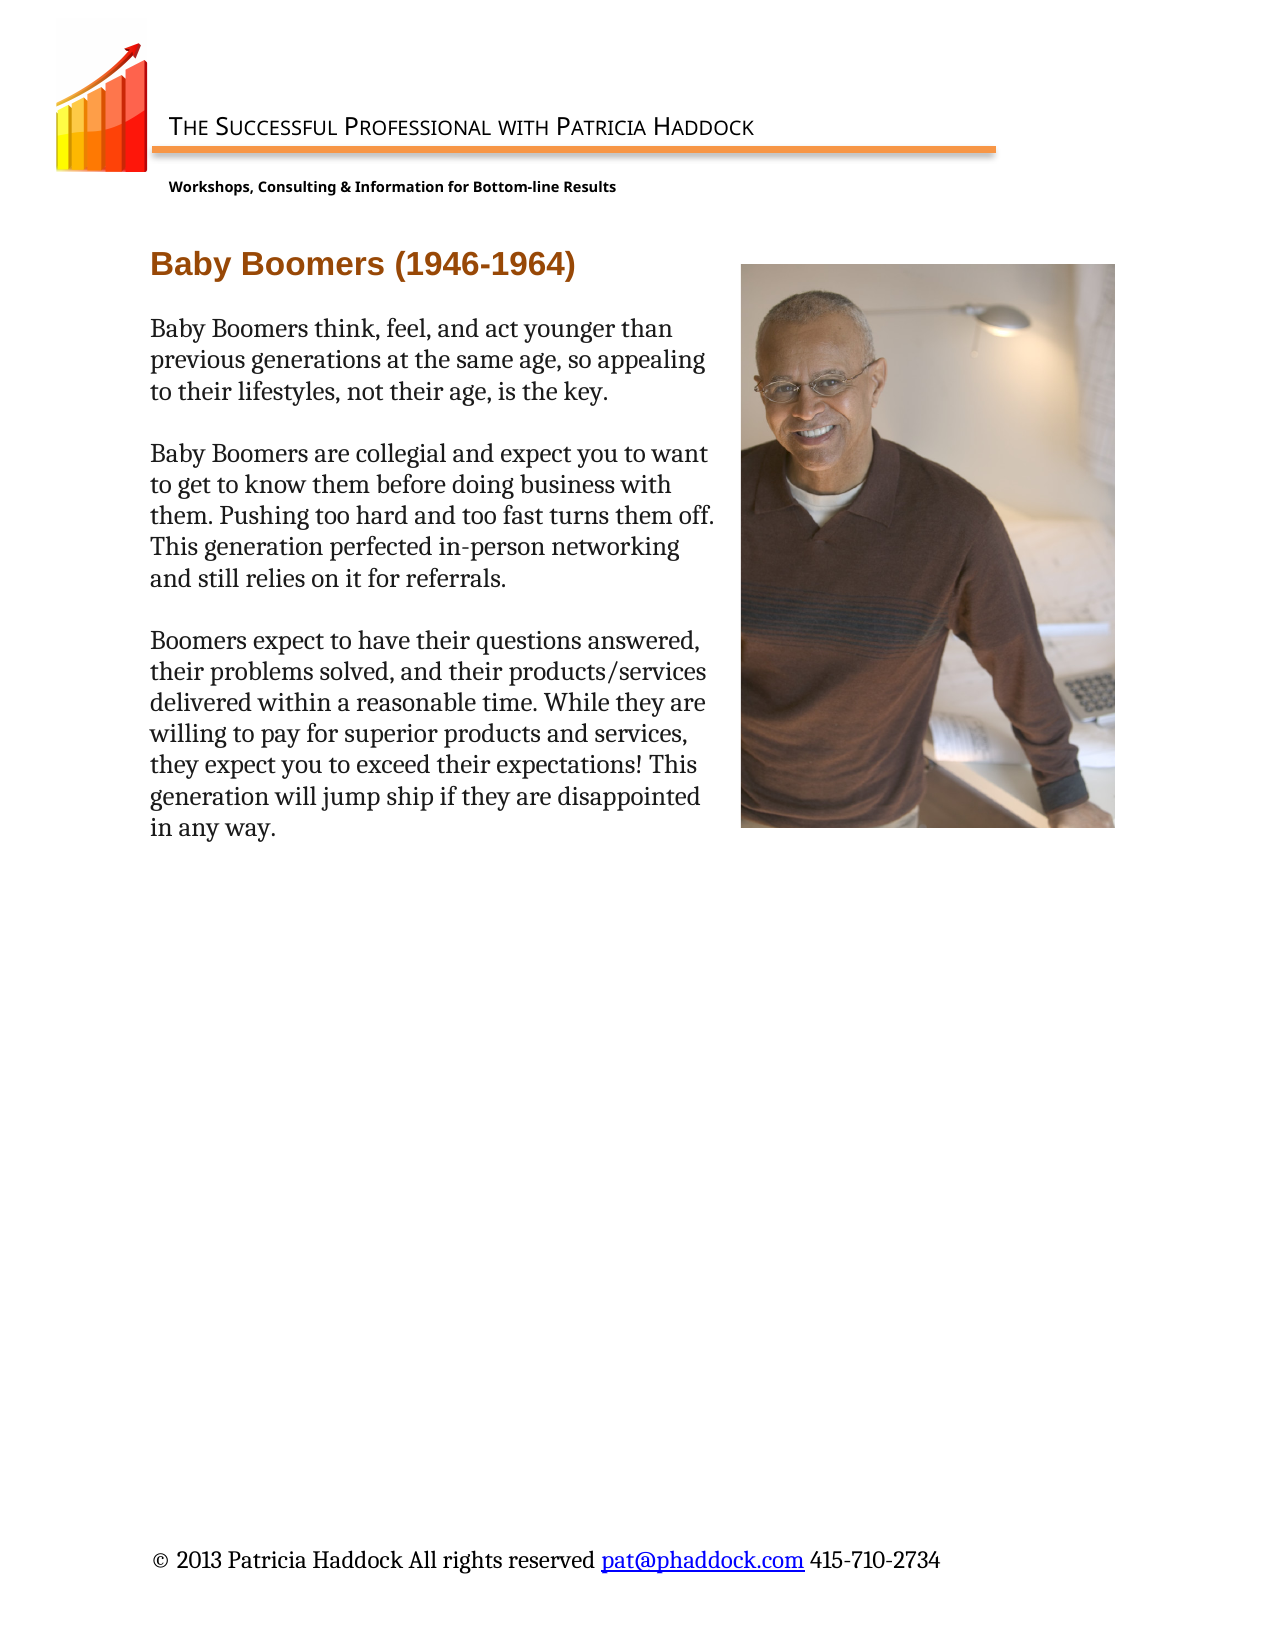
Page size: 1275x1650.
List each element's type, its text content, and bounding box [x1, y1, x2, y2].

picture [56, 18, 148, 172]
text Boomers expect to have their questions answered, their problems solved, and their products/services delivered within a reasonable time. While they are willing to pay for superior products and services, they expect you to exceed their expectations! This generation will jump ship if they are disappointed in any way. [150, 625, 1087, 843]
text Baby Boomers (1946-1964) [150, 244, 1087, 282]
text Baby Boomers think, feel, and act younger than previous generations at the same age, so appealing to their lifestyles, not their age, is the key. [150, 313, 740, 407]
picture [740, 264, 1115, 828]
text Baby Boomers are collegial and expect you to want to get to know them before doing business with them. Pushing too hard and too fast turns them off. This generation perfected in-person networking and still relies on it for referrals. [150, 438, 740, 594]
